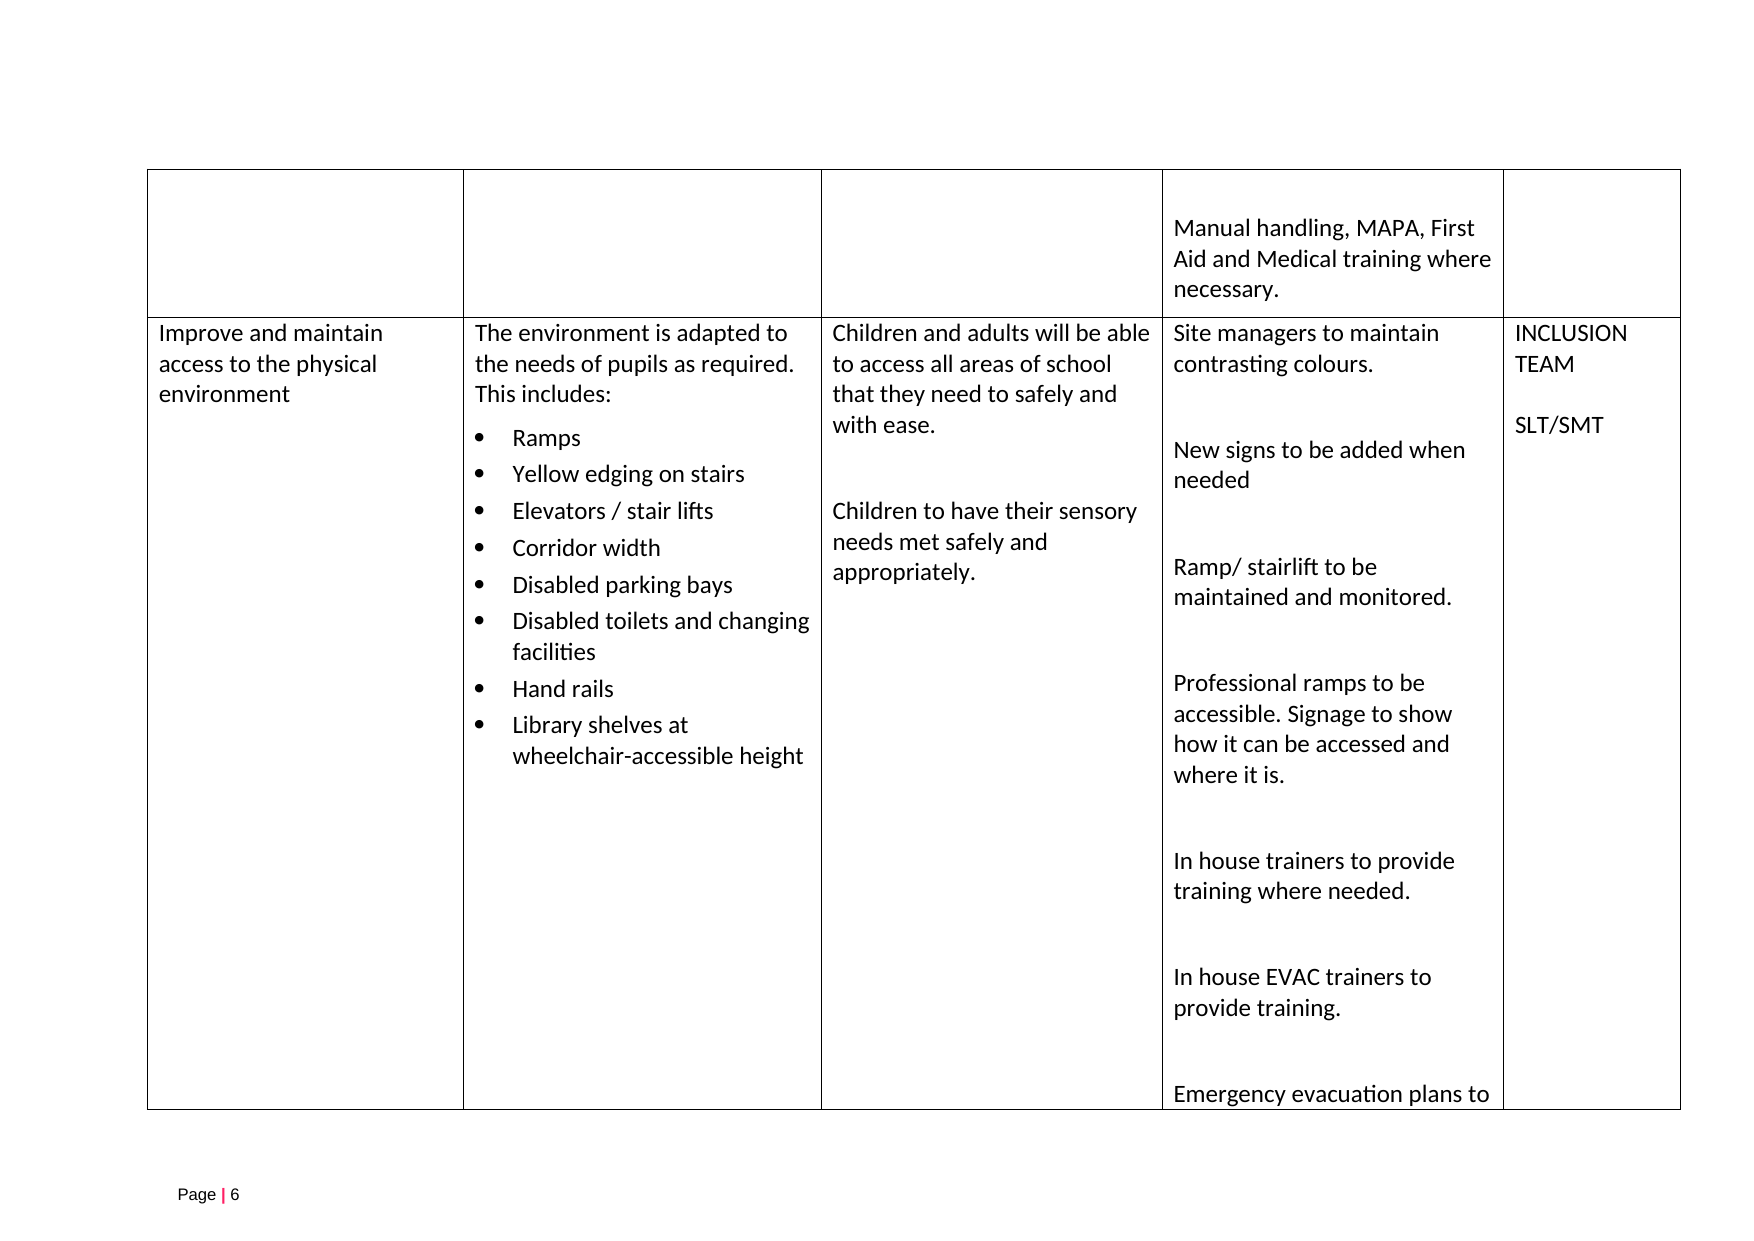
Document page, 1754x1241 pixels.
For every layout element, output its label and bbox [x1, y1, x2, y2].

table_cell [1504, 170, 1680, 317]
table_cell [464, 318, 821, 1108]
table_cell [822, 170, 1162, 317]
table_cell [1163, 318, 1503, 1108]
table_cell [1504, 318, 1680, 1108]
table_cell [1163, 170, 1503, 317]
table_cell [464, 170, 821, 317]
table_cell [148, 170, 463, 317]
table_cell [148, 318, 463, 1108]
table_cell [822, 318, 1162, 1108]
